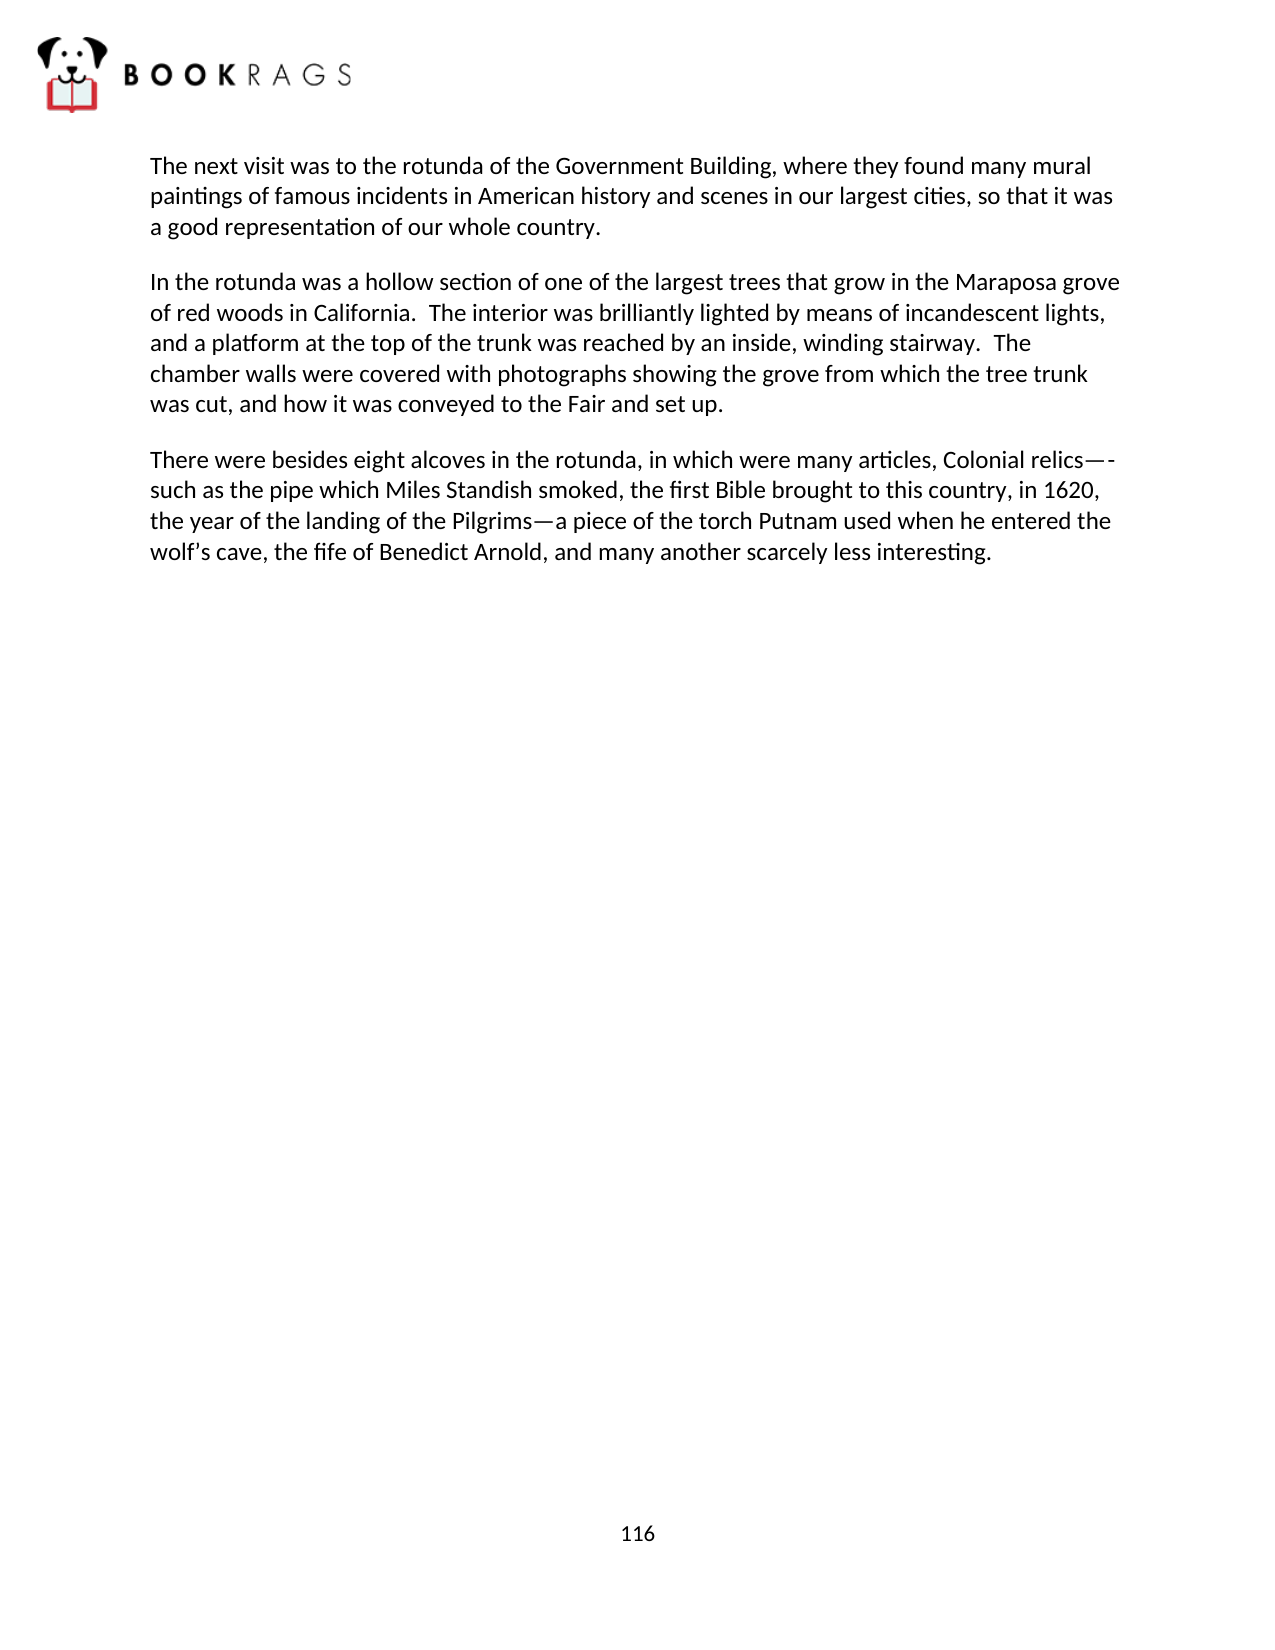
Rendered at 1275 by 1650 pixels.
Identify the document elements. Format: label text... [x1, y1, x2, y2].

text In the rotunda was a hollow section of one of the largest trees that grow in the Maraposa grove of red woods in California. The interior was brilliantly lighted by means of incandescent lights, and a platform at the top of the trunk was reached by an inside, winding stairway. The chamber walls were covered with photographs showing the grove from which the tree trunk was cut, and how it was conveyed to the Fair and set up. [150, 267, 1125, 419]
picture [37, 37, 351, 113]
text There were besides eight alcoves in the rotunda, in which were many articles, Colonial relics—­such as the pipe which Miles Standish smoked, the first Bible brought to this country, in 1620, the year of the landing of the Pilgrims—­a piece of the torch Putnam used when he entered the wolf’s cave, the fife of Benedict Arnold, and many another scarcely less interesting. [150, 444, 1125, 566]
text The next visit was to the rotunda of the Government Building, where they found many mural paintings of famous incidents in American history and scenes in our largest cities, so that it was a good representation of our whole country. [150, 150, 1125, 242]
